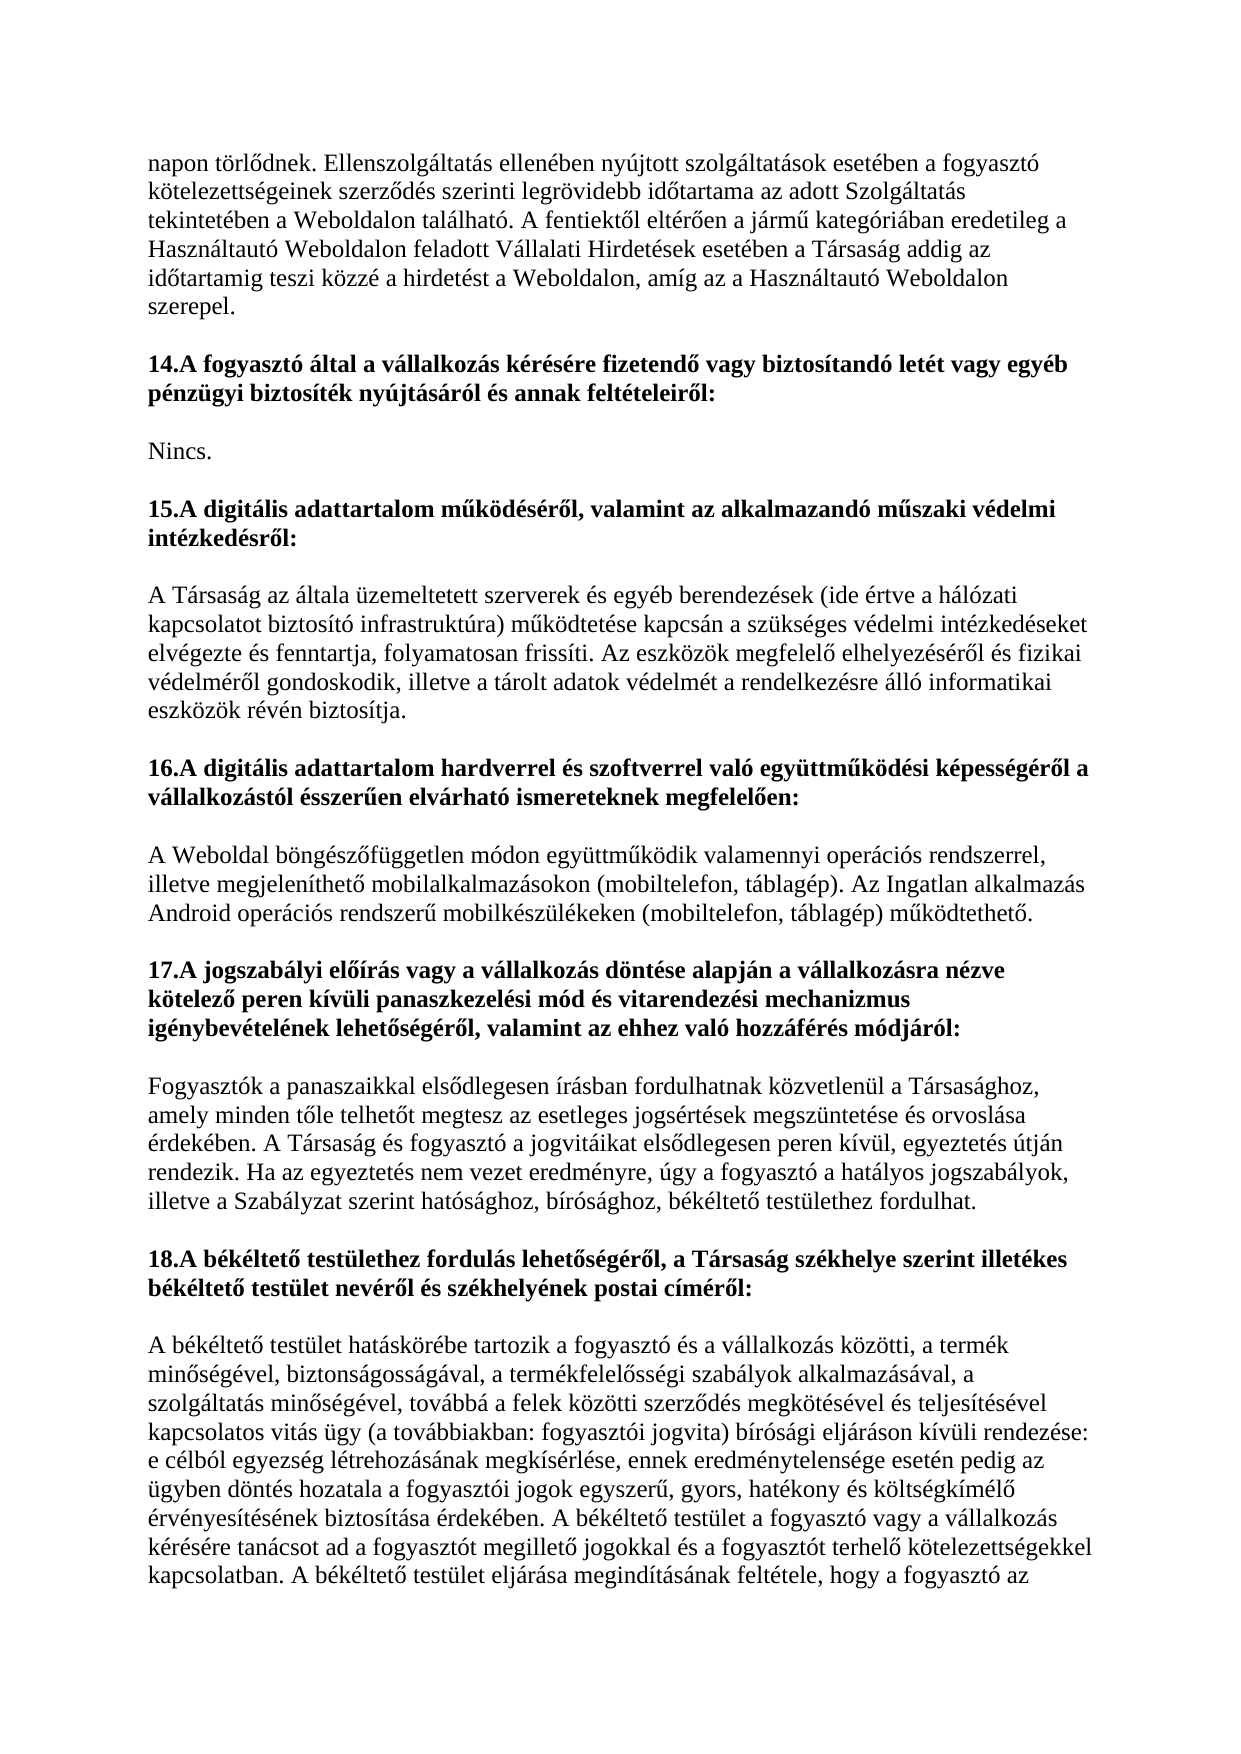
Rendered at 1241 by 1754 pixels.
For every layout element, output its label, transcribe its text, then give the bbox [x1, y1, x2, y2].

text 18.A békéltető testülethez fordulás lehetőségéről, a Társaság székhelye szerint illetékes békéltető testület nevéről és székhelyének postai címéről: [148, 1244, 1093, 1301]
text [148, 148, 1093, 320]
text Nincs. [148, 436, 1093, 465]
text Fogyasztók a panaszaikkal elsődlegesen írásban fordulhatnak közvetlenül a Társasághoz, amely minden tőle telhetőt megtesz az esetleges jogsértések megszüntetése és orvoslása érdekében. A Társaság és fogyasztó a jogvitáikat elsődlegesen peren kívül, egyeztetés útján rendezik. Ha az egyeztetés nem vezet eredményre, úgy a fogyasztó a hatályos jogszabályok, illetve a Szabályzat szerint hatósághoz, bírósághoz, békéltető testülethez fordulhat. [148, 1071, 1093, 1215]
text 17.A jogszabályi előírás vagy a vállalkozás döntése alapján a vállalkozásra nézve kötelező peren kívüli panaszkezelési mód és vitarendezési mechanizmus igénybevételének lehetőségéről, valamint az ehhez való hozzáférés módjáról: [148, 956, 1093, 1042]
text A Weboldal böngészőfüggetlen módon együttműködik valamennyi operációs rendszerrel, illetve megjeleníthető mobilalkalmazásokon (mobiltelefon, táblagép). Az Ingatlan alkalmazás Android operációs rendszerű mobilkészülékeken (mobiltelefon, táblagép) működtethető. [148, 840, 1093, 926]
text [148, 1331, 1093, 1589]
text 15.A digitális adattartalom működéséről, valamint az alkalmazandó műszaki védelmi intézkedésről: [148, 494, 1093, 551]
text 14.A fogyasztó által a vállalkozás kérésére fizetendő vagy biztosítandó letét vagy egyéb pénzügyi biztosíték nyújtásáról és annak feltételeiről: [148, 349, 1093, 407]
text 16.A digitális adattartalom hardverrel és szoftverrel való együttműködési képességéről a vállalkozástól ésszerűen elvárható ismereteknek megfelelően: [148, 753, 1093, 811]
text A Társaság az általa üzemeltetett szerverek és egyéb berendezések (ide értve a hálózati kapcsolatot biztosító infrastruktúra) működtetése kapcsán a szükséges védelmi intézkedéseket elvégezte és fenntartja, folyamatosan frissíti. Az eszközök megfelelő elhelyezéséről és fizikai védelméről gondoskodik, illetve a tárolt adatok védelmét a rendelkezésre álló informatikai eszközök révén biztosítja. [148, 581, 1093, 724]
